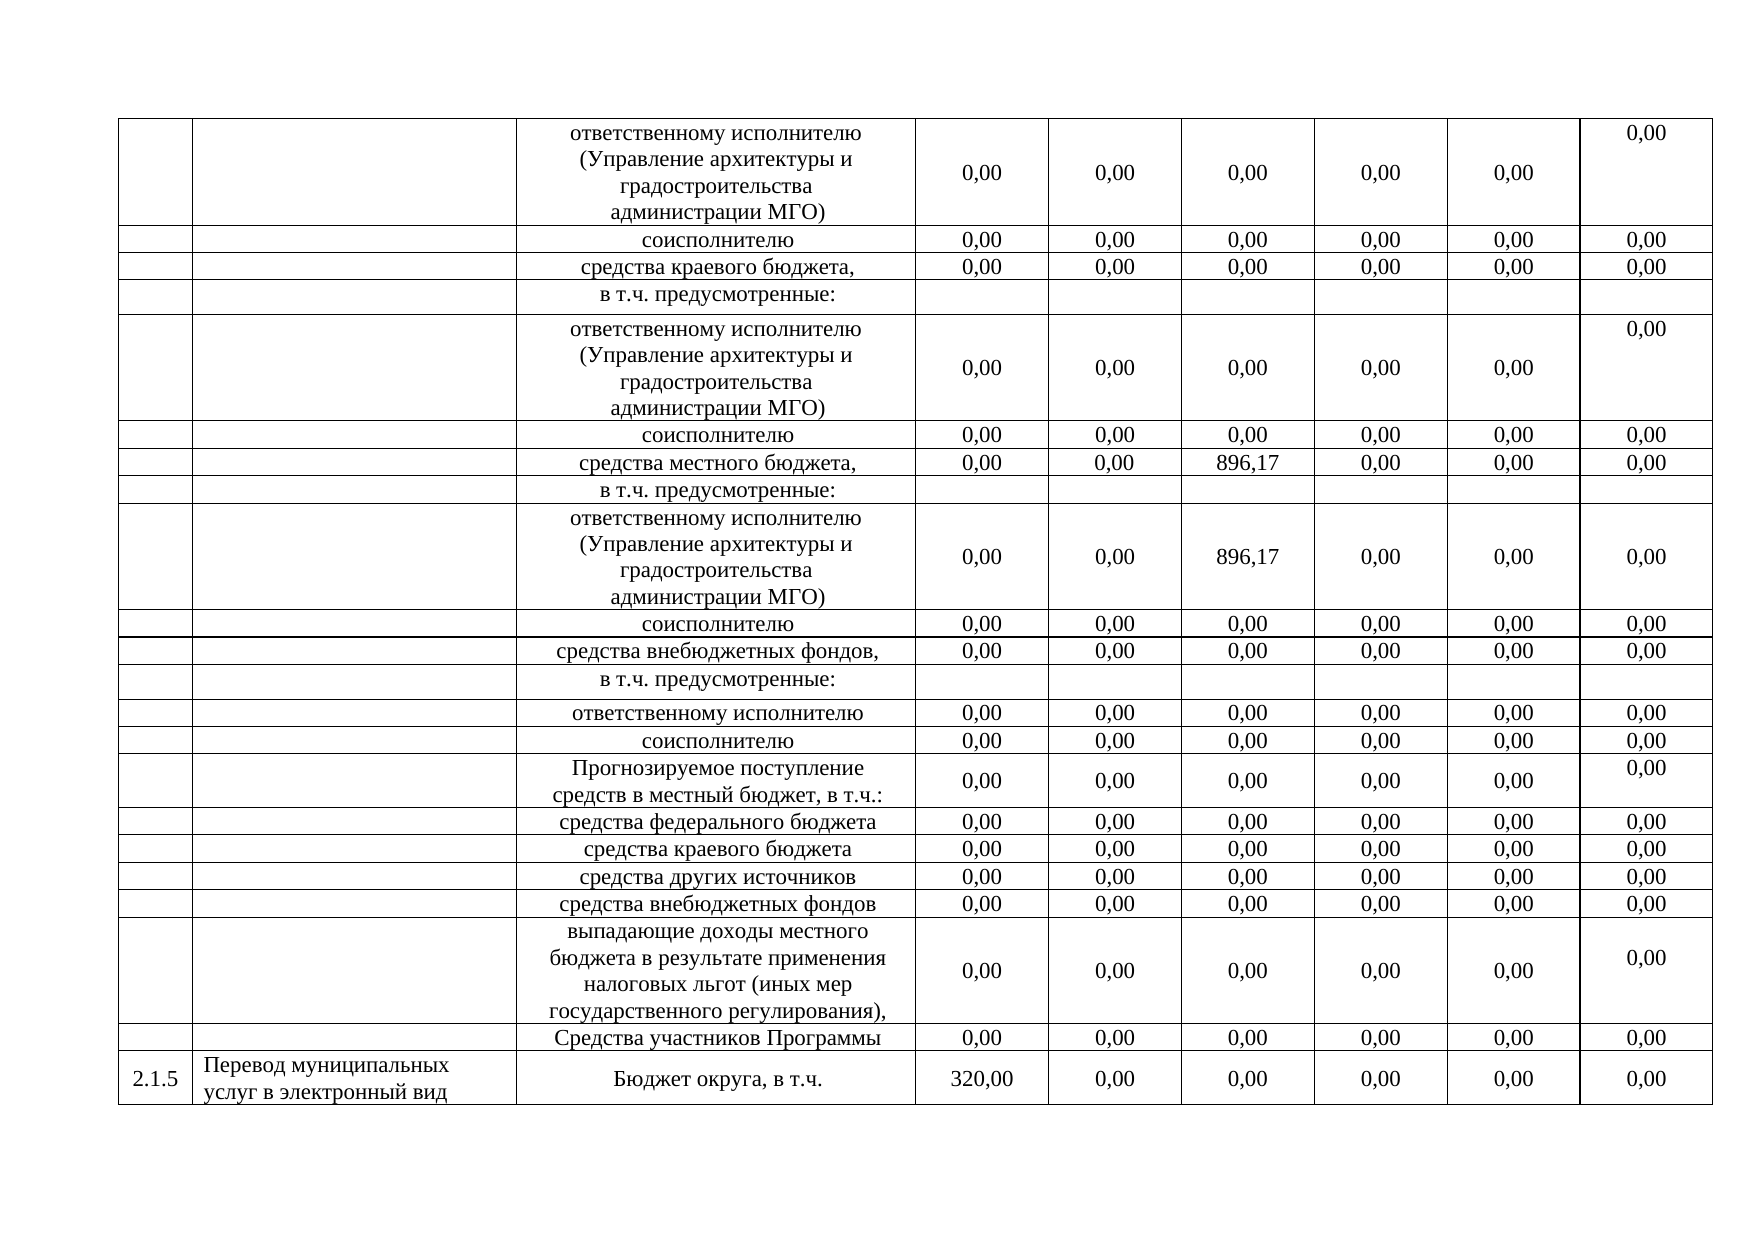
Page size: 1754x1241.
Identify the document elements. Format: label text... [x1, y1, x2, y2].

table_cell 896,17 [1182, 504, 1314, 609]
table_cell 0,00 [1315, 863, 1447, 889]
table_cell 0,00 [1315, 890, 1447, 917]
table_cell [1581, 476, 1712, 503]
table_cell 0,00 [1049, 754, 1181, 807]
table_cell 0,00 [1049, 119, 1181, 224]
table_cell [193, 610, 516, 636]
table_cell 0,00 [916, 1024, 1048, 1050]
table_cell [193, 504, 516, 609]
table_cell [119, 226, 192, 252]
table_cell Средства участников Программы [517, 1024, 915, 1050]
table_cell 0,00 [1448, 890, 1579, 917]
table_cell [1581, 665, 1712, 698]
table_cell [193, 253, 516, 279]
table_cell 0,00 [916, 449, 1048, 475]
table_cell [916, 280, 1048, 314]
table_cell 0,00 [1581, 253, 1712, 279]
table_cell 0,00 [1315, 253, 1447, 279]
table_cell [193, 476, 516, 503]
table_cell Прогнозируемое поступление средств в местный бюджет, в т.ч.: [517, 754, 915, 807]
table_cell [916, 665, 1048, 698]
table_cell 0,00 [1182, 890, 1314, 917]
table_cell [1049, 280, 1181, 314]
table_cell 0,00 [1448, 421, 1579, 448]
table_cell 0,00 [916, 315, 1048, 420]
table_cell средства краевого бюджета [517, 835, 915, 862]
table_cell 0,00 [1315, 754, 1447, 807]
table_cell 0,00 [1581, 890, 1712, 917]
table_cell 0,00 [1581, 610, 1712, 636]
table_cell 0,00 [1315, 421, 1447, 448]
table_cell [119, 700, 192, 726]
table_cell 0,00 [1448, 863, 1579, 889]
table_cell средства других источников [517, 863, 915, 889]
table_cell 0,00 [1182, 835, 1314, 862]
table_cell [119, 421, 192, 448]
table_cell 0,00 [1182, 700, 1314, 726]
table_cell [193, 421, 516, 448]
table_cell 0,00 [1448, 727, 1579, 753]
table_cell 0,00 [1049, 727, 1181, 753]
table_cell 0,00 [1182, 918, 1314, 1023]
table_cell в т.ч. предусмотренные: [517, 280, 915, 314]
table_cell средства местного бюджета, [517, 449, 915, 475]
table_cell [1315, 665, 1447, 698]
table_cell [119, 835, 192, 862]
table_cell 0,00 [1315, 700, 1447, 726]
table_cell 0,00 [916, 421, 1048, 448]
table_cell 0,00 [1581, 1024, 1712, 1050]
table_cell [193, 280, 516, 314]
table_cell [1448, 665, 1579, 698]
table_cell [193, 119, 516, 224]
table_cell 0,00 [916, 504, 1048, 609]
table_cell 0,00 [1315, 918, 1447, 1023]
table_cell 0,00 [1182, 808, 1314, 834]
table_cell [1315, 280, 1447, 314]
table_cell 0,00 [1182, 226, 1314, 252]
table_cell 0,00 [1448, 610, 1579, 636]
table_cell 0,00 [1182, 119, 1314, 224]
table_cell [119, 890, 192, 917]
table_cell в т.ч. предусмотренные: [517, 665, 915, 698]
table_cell [193, 863, 516, 889]
table_cell 0,00 [1581, 638, 1712, 664]
table_cell [1182, 280, 1314, 314]
table_cell 0,00 [1581, 421, 1712, 448]
table_cell 0,00 [916, 754, 1048, 807]
table_cell 0,00 [1182, 638, 1314, 664]
table_cell 0,00 [1448, 315, 1579, 420]
table_cell соисполнителю [517, 727, 915, 753]
table_cell 0,00 [1182, 315, 1314, 420]
table_cell [119, 918, 192, 1023]
table_cell [119, 315, 192, 420]
table_cell 0,00 [1581, 700, 1712, 726]
table_cell средства краевого бюджета, [517, 253, 915, 279]
table_cell 0,00 [1448, 700, 1579, 726]
table_cell 0,00 [1315, 808, 1447, 834]
table_cell ответственному исполнителю (Управление архитектуры и градостроительства администрации МГО) [517, 119, 915, 224]
table_cell [1448, 280, 1579, 314]
table_cell [193, 638, 516, 664]
table_cell 0,00 [916, 253, 1048, 279]
table_cell 0,00 [1315, 449, 1447, 475]
table_cell 0,00 [1315, 504, 1447, 609]
table_cell 0,00 [916, 727, 1048, 753]
table_cell [119, 280, 192, 314]
table_cell 0,00 [1448, 918, 1579, 1023]
table_cell 0,00 [1182, 1051, 1314, 1104]
table_cell 0,00 [1448, 754, 1579, 807]
table_cell [119, 754, 192, 807]
table_cell 0,00 [1448, 835, 1579, 862]
table_cell 0,00 [1315, 119, 1447, 224]
table_cell 0,00 [1581, 863, 1712, 889]
table_cell 0,00 [1315, 610, 1447, 636]
table_cell [193, 226, 516, 252]
table_cell [119, 449, 192, 475]
table_cell 0,00 [1581, 754, 1712, 807]
table_cell 0,00 [1049, 315, 1181, 420]
table_cell [119, 253, 192, 279]
table_cell ответственному исполнителю (Управление архитектуры и градостроительства администрации МГО) [517, 315, 915, 420]
table_cell 0,00 [916, 700, 1048, 726]
table_cell [1182, 665, 1314, 698]
table_cell 0,00 [1049, 890, 1181, 917]
table_cell средства внебюджетных фондов [517, 890, 915, 917]
table_cell [119, 610, 192, 636]
table_cell [119, 638, 192, 664]
table_cell 2.1.5 [119, 1051, 192, 1104]
table_cell [916, 476, 1048, 503]
table_cell 0,00 [1049, 226, 1181, 252]
table_cell [193, 727, 516, 753]
table_cell 0,00 [1049, 700, 1181, 726]
table_cell 0,00 [1581, 1051, 1712, 1104]
table_cell 0,00 [1182, 754, 1314, 807]
table_cell [1049, 665, 1181, 698]
table_cell [1448, 476, 1579, 503]
table_cell [119, 808, 192, 834]
table_cell 0,00 [1182, 727, 1314, 753]
table_cell [119, 504, 192, 609]
table_cell средства внебюджетных фондов, [517, 638, 915, 664]
table_cell [193, 665, 516, 698]
table_cell 0,00 [916, 638, 1048, 664]
table_cell [193, 835, 516, 862]
table_cell 0,00 [1448, 808, 1579, 834]
table_cell 0,00 [916, 119, 1048, 224]
table_cell 0,00 [1182, 1024, 1314, 1050]
table_cell 0,00 [1448, 119, 1579, 224]
table_cell 0,00 [916, 808, 1048, 834]
table_cell 0,00 [1049, 863, 1181, 889]
table_cell 0,00 [1049, 504, 1181, 609]
table_cell [193, 754, 516, 807]
table_cell 0,00 [1581, 315, 1712, 420]
table_cell 0,00 [1581, 119, 1712, 224]
table_cell [1182, 476, 1314, 503]
table_cell 0,00 [1448, 226, 1579, 252]
table_cell 0,00 [1581, 449, 1712, 475]
table_cell 0,00 [1448, 504, 1579, 609]
table_cell 0,00 [1049, 918, 1181, 1023]
table_cell 0,00 [1049, 610, 1181, 636]
table_cell 0,00 [1315, 835, 1447, 862]
table_cell 0,00 [1315, 727, 1447, 753]
table_cell в т.ч. предусмотренные: [517, 476, 915, 503]
table_cell 0,00 [1581, 226, 1712, 252]
table_cell 0,00 [916, 610, 1048, 636]
table_cell 0,00 [1182, 610, 1314, 636]
table_cell 0,00 [1315, 315, 1447, 420]
table_cell 0,00 [1315, 1024, 1447, 1050]
table_cell 0,00 [1448, 253, 1579, 279]
table_cell 0,00 [1448, 1051, 1579, 1104]
table_cell Бюджет округа, в т.ч. [517, 1051, 915, 1104]
table_cell 0,00 [1049, 253, 1181, 279]
table_cell ответственному исполнителю [517, 700, 915, 726]
table_cell 0,00 [1049, 1051, 1181, 1104]
table_cell 0,00 [1448, 1024, 1579, 1050]
table_cell соисполнителю [517, 226, 915, 252]
table_cell 0,00 [1448, 449, 1579, 475]
table_cell 896,17 [1182, 449, 1314, 475]
table_cell [119, 1024, 192, 1050]
table_cell [193, 918, 516, 1023]
table_cell [119, 727, 192, 753]
table_cell [119, 863, 192, 889]
table_cell соисполнителю [517, 421, 915, 448]
table_cell 0,00 [1581, 808, 1712, 834]
table_cell [119, 476, 192, 503]
table_cell 320,00 [916, 1051, 1048, 1104]
table_cell 0,00 [916, 918, 1048, 1023]
table_cell ответственному исполнителю (Управление архитектуры и градостроительства администрации МГО) [517, 504, 915, 609]
table_cell 0,00 [1315, 226, 1447, 252]
table_cell 0,00 [916, 890, 1048, 917]
table_cell 0,00 [1581, 918, 1712, 1023]
table_cell средства федерального бюджета [517, 808, 915, 834]
table_cell 0,00 [1049, 1024, 1181, 1050]
table_cell [193, 890, 516, 917]
table_cell 0,00 [1182, 863, 1314, 889]
table_cell 0,00 [1049, 808, 1181, 834]
table_cell 0,00 [1315, 1051, 1447, 1104]
table_cell [1315, 476, 1447, 503]
table_cell [193, 700, 516, 726]
table_cell 0,00 [1182, 421, 1314, 448]
table_cell 0,00 [1581, 504, 1712, 609]
table_cell 0,00 [916, 226, 1048, 252]
table_cell 0,00 [1049, 638, 1181, 664]
table_cell 0,00 [1448, 638, 1579, 664]
table_cell [1581, 280, 1712, 314]
table_cell 0,00 [1315, 638, 1447, 664]
table_cell [193, 449, 516, 475]
table_cell 0,00 [1182, 253, 1314, 279]
table_cell 0,00 [1581, 727, 1712, 753]
table_cell Перевод муниципальных услуг в электронный вид [193, 1051, 516, 1104]
table_cell [119, 119, 192, 224]
table_cell 0,00 [1049, 449, 1181, 475]
table_cell 0,00 [1049, 421, 1181, 448]
table_cell 0,00 [916, 835, 1048, 862]
table_cell 0,00 [1049, 835, 1181, 862]
table_cell 0,00 [1581, 835, 1712, 862]
table_cell [1049, 476, 1181, 503]
table_cell 0,00 [916, 863, 1048, 889]
table_cell выпадающие доходы местного бюджета в результате применения налоговых льгот (иных мер государственного регулирования), [517, 918, 915, 1023]
table_cell [193, 315, 516, 420]
table_cell [119, 665, 192, 698]
table_cell [193, 808, 516, 834]
table_cell [193, 1024, 516, 1050]
table_cell соисполнителю [517, 610, 915, 636]
